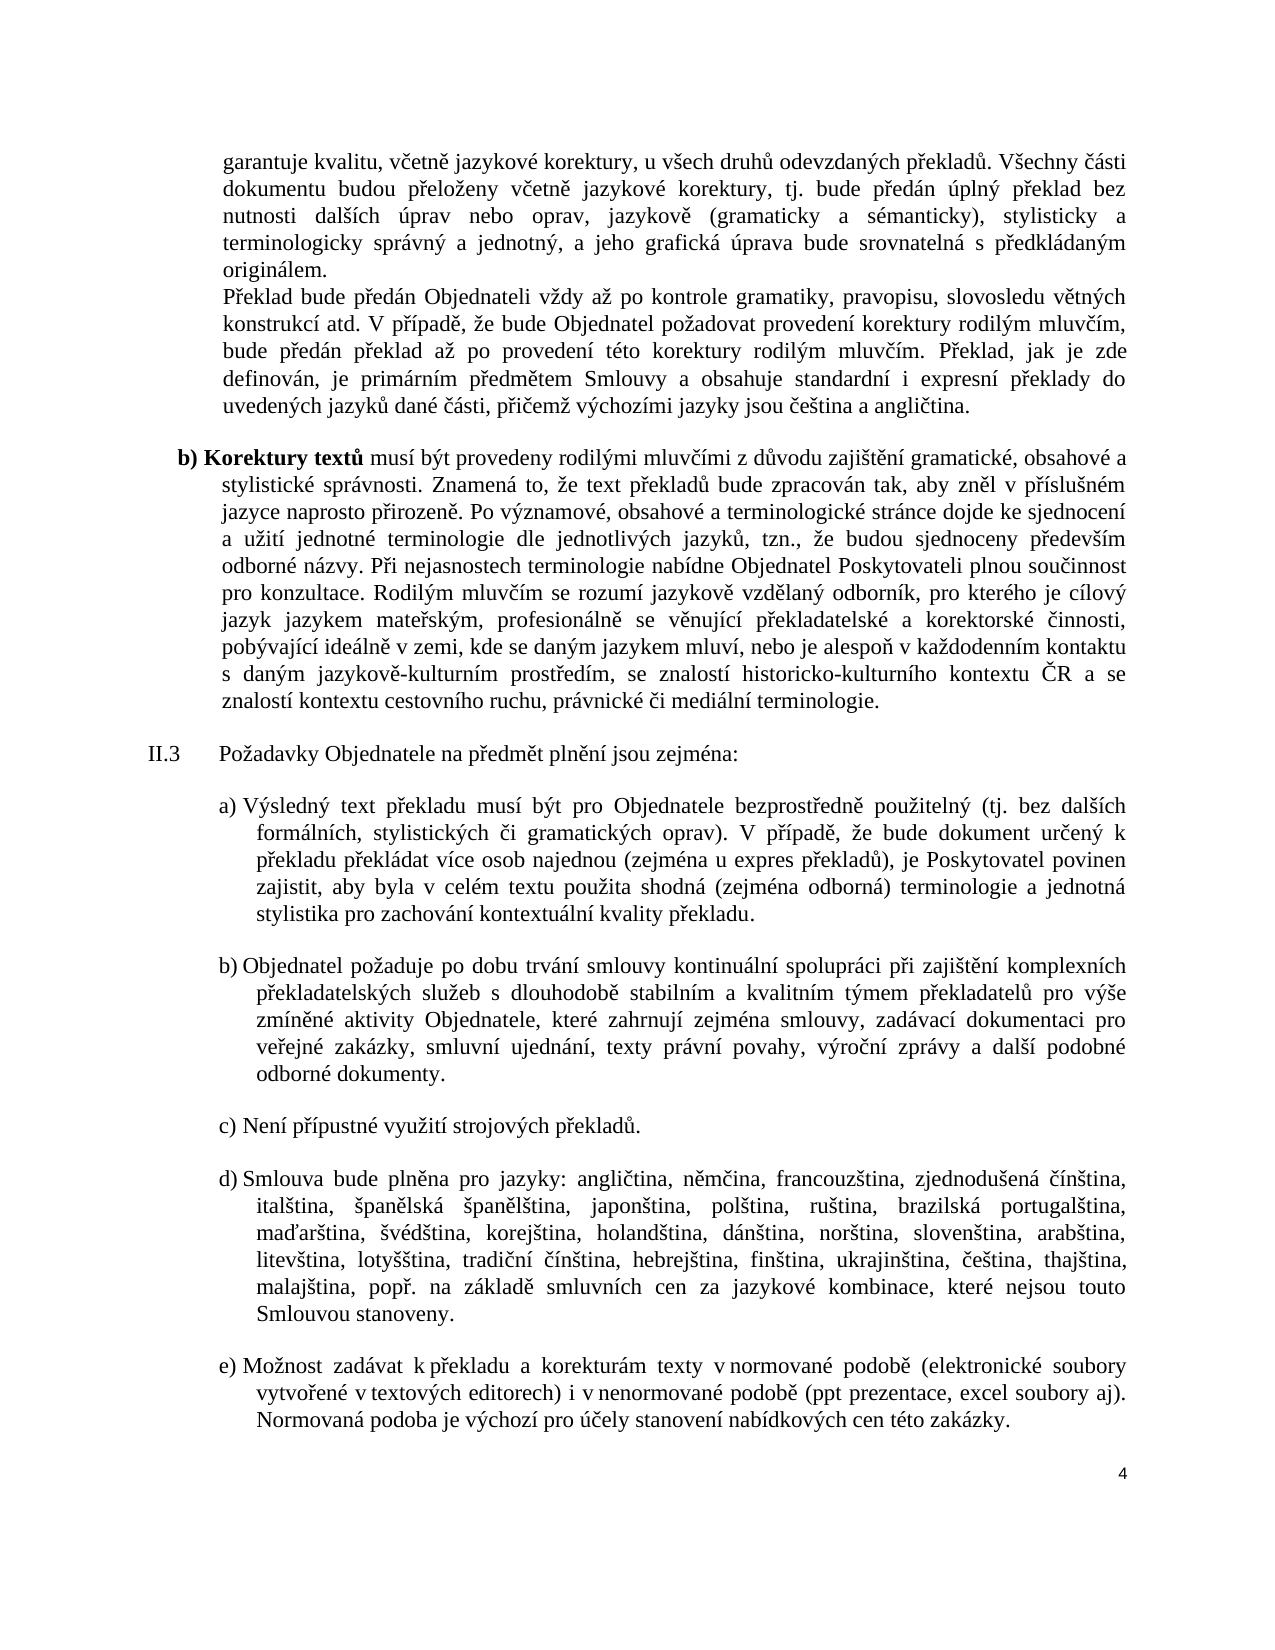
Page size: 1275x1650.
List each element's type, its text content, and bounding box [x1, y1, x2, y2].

subtitle b) Korektury textů musí být provedeny rodilými mluvčími z důvodu zajištění gramatické, obsahové a stylistické správnosti. Znamená to, že text překladů bude zpracován tak, aby zněl v příslušném jazyce naprosto přirozeně. Po významové, obsahové a terminologické stránce dojde ke sjednocení a užití jednotné terminologie dle jednotlivých jazyků, tzn., že budou sjednoceny především odborné názvy. Při nejasnostech terminologie nabídne Objednatel Poskytovateli plnou součinnost pro konzultace. Rodilým mluvčím se rozumí jazykově vzdělaný odborník, pro kterého je cílový jazyk jazykem mateřským, profesionálně se věnující překladatelské a korektorské činnosti, pobývající ideálně v zemi, kde se daným jazykem mluví, nebo je alespoň v každodenním kontaktu s daným jazykově-kulturním prostředím, se znalostí historicko-kulturního kontextu ČR a se znalostí kontextu cestovního ruchu, právnické či mediální terminologie. [177, 443, 1127, 714]
subtitle Smlouva bude plněna pro jazyky: angličtina, němčina, francouzština, zjednodušená čínština, italština, španělská španělština, japonština, polština, ruština, brazilská portugalština, maďarština, švédština, korejština, holandština, dánština, norština, slovenština, arabština, litevština, lotyšština, tradiční čínština, hebrejština, finština, ukrajinština, čeština, thajština, malajština, popř. na základě smluvních cen za jazykové kombinace, které nejsou touto Smlouvou stanoveny. [218, 1164, 1127, 1327]
subtitle Výsledný text překladu musí být pro Objednatele bezprostředně použitelný (tj. bez dalších formálních, stylistických či gramatických oprav). V případě, že bude dokument určený k překladu překládat více osob najednou (zejména u expres překladů), je Poskytovatel povinen zajistit, aby byla v celém textu použita shodná (zejména odborná) terminologie a jednotná stylistika pro zachování kontextuální kvality překladu. [218, 791, 1127, 927]
subtitle Objednatel požaduje po dobu trvání smlouvy kontinuální spolupráci při zajištění komplexních překladatelských služeb s dlouhodobě stabilním a kvalitním týmem překladatelů pro výše zmíněné aktivity Objednatele, které zahrnují zejména smlouvy, zadávací dokumentaci pro veřejné zakázky, smluvní ujednání, texty právní povahy, výroční zprávy a další podobné odborné dokumenty. [218, 952, 1127, 1087]
subtitle Možnost zadávat k překladu a korekturám texty v normované podobě (elektronické soubory vytvořené v textových editorech) i v nenormované podobě (ppt prezentace, excel soubory aj). Normovaná podoba je výchozí pro účely stanovení nabídkových cen této zakázky. [218, 1352, 1127, 1433]
subtitle Překlad bude předán Objednateli vždy až po kontrole gramatiky, pravopisu, slovosledu větných konstrukcí atd. V případě, že bude Objednatel požadovat provedení korektury rodilým mluvčím, bude předán překlad až po provedení této korektury rodilým mluvčím. Překlad, jak je zde definován, je primárním předmětem Smlouvy a obsahuje standardní i expresní překlady do uvedených jazyků dané části, přičemž výchozími jazyky jsou čeština a angličtina. [223, 283, 1127, 418]
subtitle Není přípustné využití strojových překladů. [218, 1112, 1127, 1139]
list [185, 148, 1127, 283]
subtitle Požadavky Objednatele na předmět plnění jsou zejména: [148, 739, 1127, 766]
